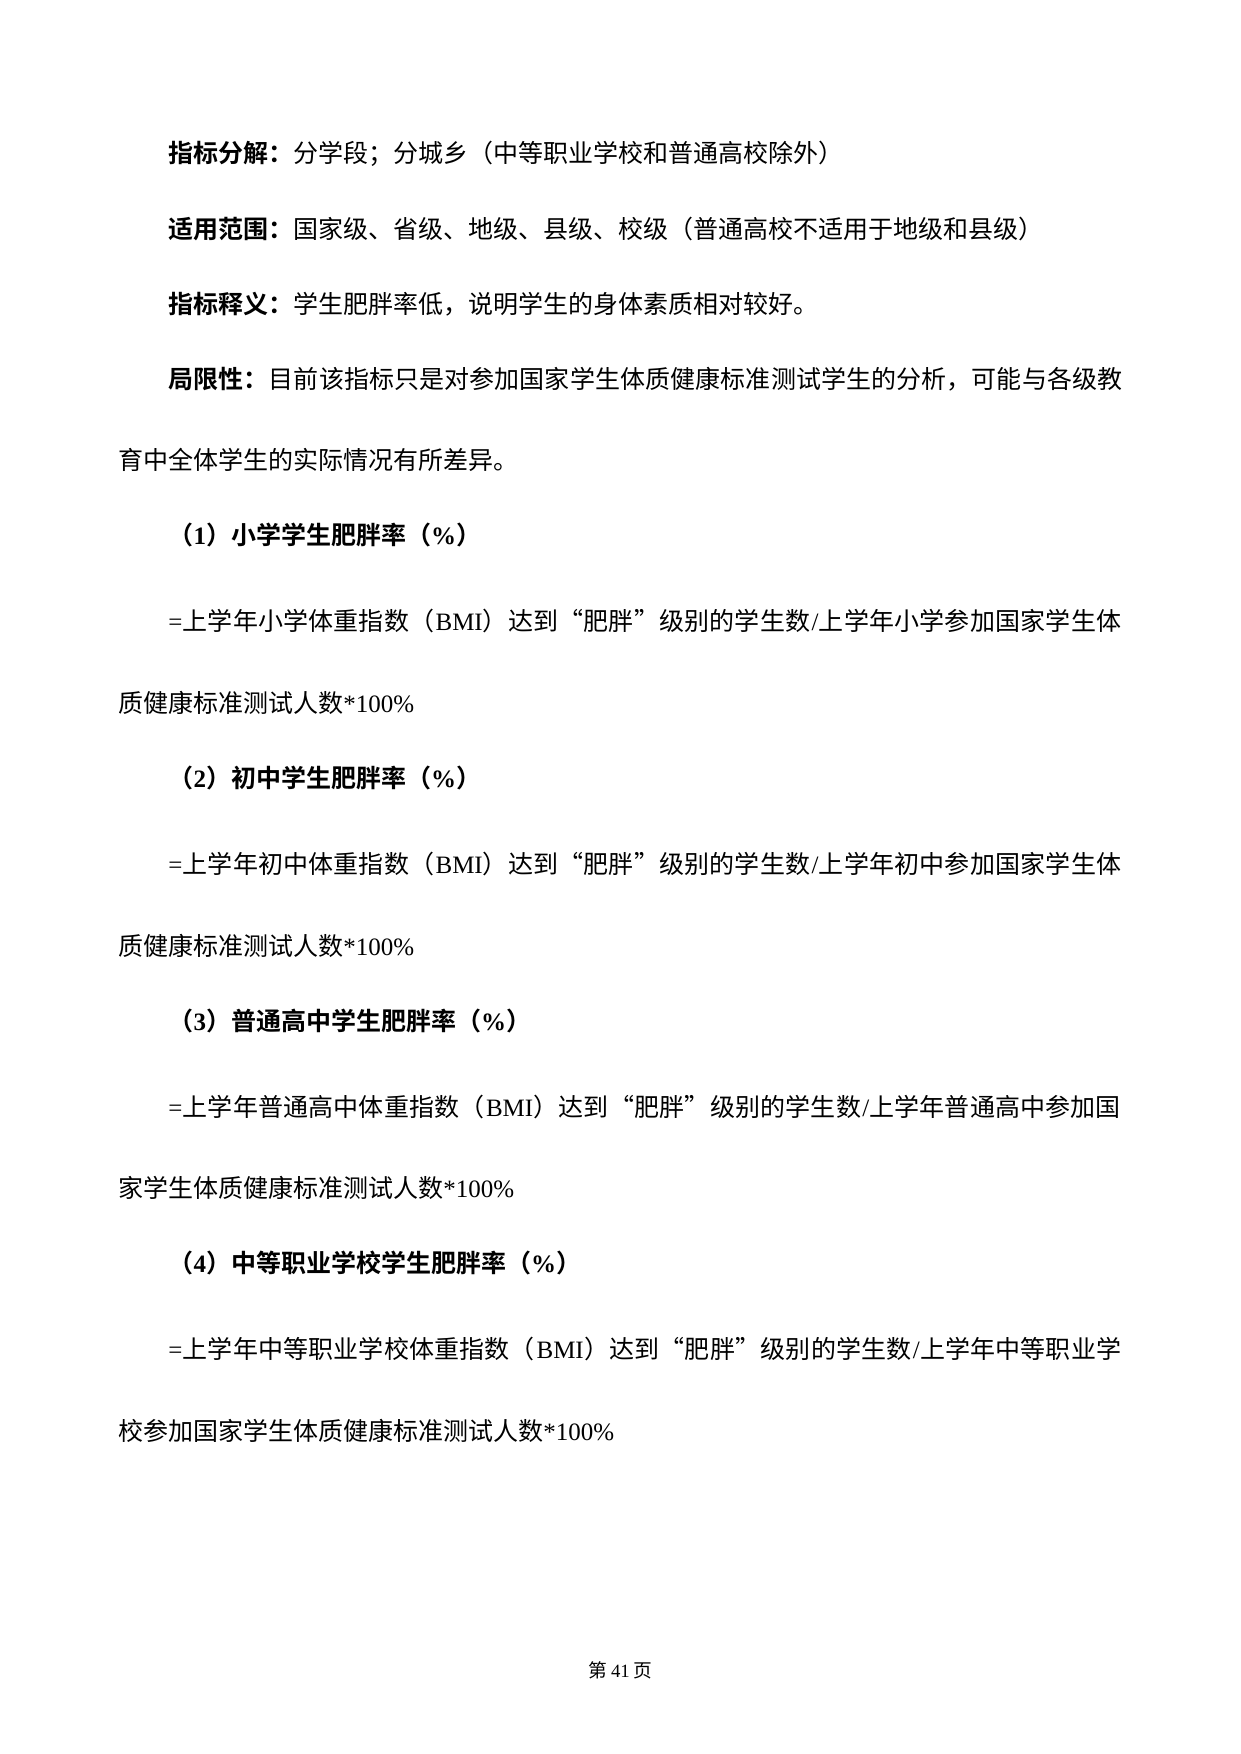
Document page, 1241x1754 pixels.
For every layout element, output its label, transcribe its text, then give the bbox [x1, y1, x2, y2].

text 适用范围：国家级、省级、地级、县级、校级（普通高校不适用于地级和县级） [118, 193, 1122, 261]
subtitle （4）中等职业学校学生肥胖率（%） [118, 1228, 1122, 1296]
subtitle （1）小学学生肥胖率（%） [118, 500, 1122, 568]
text 指标释义：学生肥胖率低，说明学生的身体素质相对较好。 [118, 268, 1122, 336]
text =上学年初中体重指数（BMI）达到“肥胖”级别的学生数/上学年初中参加国家学生体质健康标准测试人数*100% [118, 829, 1122, 978]
text =上学年普通高中体重指数（BMI）达到“肥胖”级别的学生数/上学年普通高中参加国家学生体质健康标准测试人数*100% [118, 1071, 1122, 1221]
text =上学年小学体重指数（BMI）达到“肥胖”级别的学生数/上学年小学参加国家学生体质健康标准测试人数*100% [118, 586, 1122, 735]
text 局限性：目前该指标只是对参加国家学生体质健康标准测试学生的分析，可能与各级教育中全体学生的实际情况有所差异。 [118, 343, 1122, 493]
text =上学年中等职业学校体重指数（BMI）达到“肥胖”级别的学生数/上学年中等职业学校参加国家学生体质健康标准测试人数*100% [118, 1314, 1122, 1463]
subtitle （3）普通高中学生肥胖率（%） [118, 985, 1122, 1053]
text 指标分解：分学段；分城乡（中等职业学校和普通高校除外） [118, 118, 1122, 186]
subtitle （2）初中学生肥胖率（%） [118, 743, 1122, 811]
